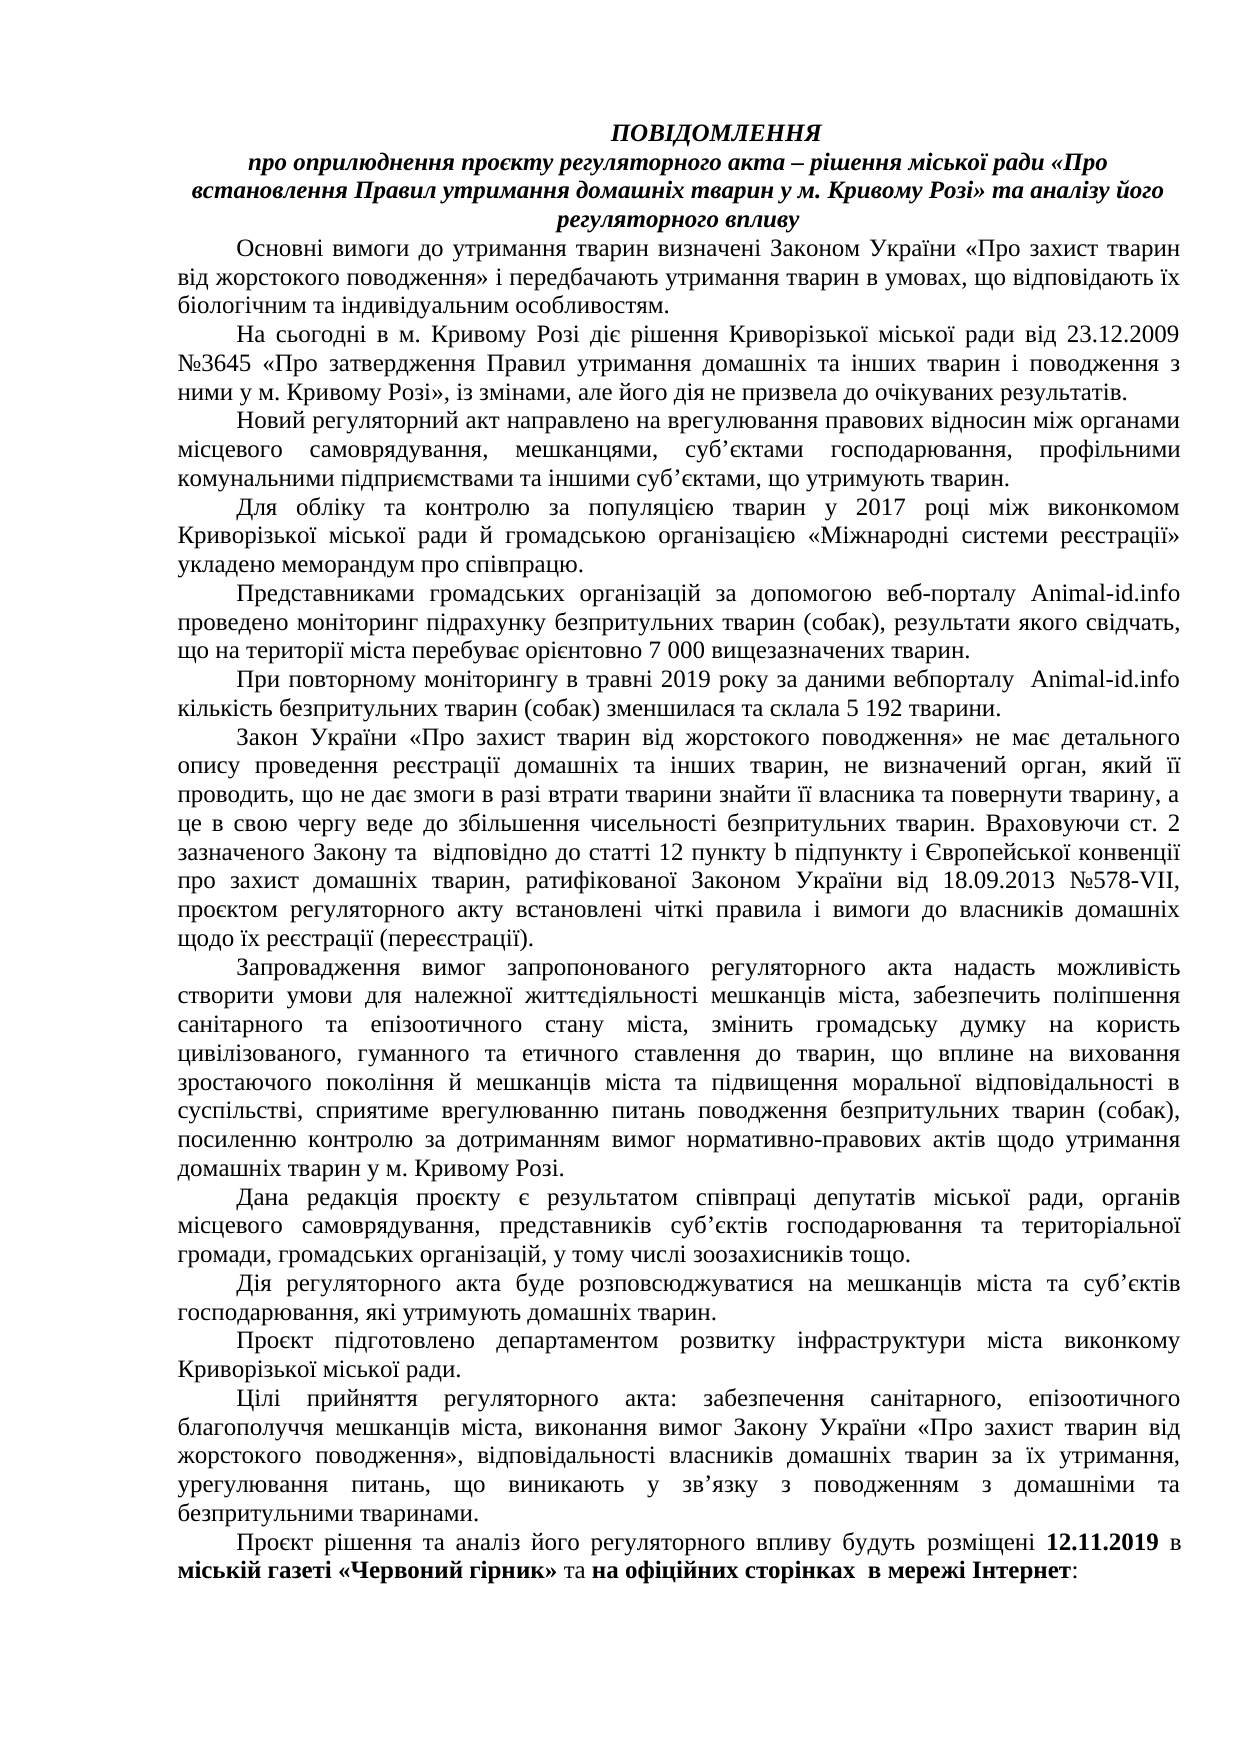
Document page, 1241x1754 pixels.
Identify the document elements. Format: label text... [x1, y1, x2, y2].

text Представниками громадських організацій за допомогою веб-порталу Animal-id.info проведено моніторинг підрахунку безпритульних тварин (собак), результати якого свідчать, що на території міста перебуває орієнтовно 7 000 вищезазначених тварин. [177, 578, 1181, 664]
text При повторному моніторингу в травні 2019 року за даними вебпорталу Animal-id.info кількість безпритульних тварин (собак) зменшилася та склала 5 192 тварини. [177, 664, 1181, 722]
text Закон України «Про захист тварин від жорстокого поводження» не має детального опису проведення реєстрації домашніх та інших тварин, не визначений орган, який її проводить, що не дає змоги в разі втрати тварини знайти її власника та повернути тварину, а це в свою чергу веде до збільшення чисельності безпритульних тварин. Враховуючи ст. 2 зазначеного Закону та відповідно до статті 12 пункту b підпункту і Європейської конвенції про захист домашніх тварин, ратифікованої Законом України від 18.09.2013 №578-VII, проєктом регуляторного акту встановлені чіткі правила і вимоги до власників домашніх щодо їх реєстрації (переєстрації). [177, 722, 1181, 952]
text ПОВІДОМЛЕННЯ [177, 118, 1181, 147]
text Основні вимоги до утримання тварин визначені Законом України «Про захист тварин від жорстокого поводження» і передбачають утримання тварин в умовах, що відповідають їх біологічним та індивідуальним особливостям. [177, 233, 1181, 319]
text Дія регуляторного акта буде розповсюджуватися на мешканців міста та суб’єктів господарювання, які утримують домашніх тварин. [177, 1268, 1181, 1326]
text Проєкт підготовлено департаментом розвитку інфраструктури міста виконкому Криворізької міської ради. [177, 1326, 1181, 1383]
text Новий регуляторний акт направлено на врегулювання правових відносин між органами місцевого самоврядування, мешканцями, суб’єктами господарювання, профільними комунальними підприємствами та іншими суб’єктами, що утримують тварин. [177, 406, 1181, 492]
text Для обліку та контролю за популяцією тварин у 2017 році між виконкомом Криворізької міської ради й громадською організацією «Міжнародні системи реєстрації» укладено меморандум про співпрацю. [177, 492, 1181, 578]
text Дана редакція проєкту є результатом співпраці депутатів міської ради, органів місцевого самоврядування, представників суб’єктів господарювання та територіальної громади, громадських організацій, у тому числі зоозахисників тощо. [177, 1182, 1181, 1268]
text На сьогодні в м. Кривому Розі діє рішення Криворізької міської ради від 23.12.2009 №3645 «Про затвердження Правил утримання домашніх та інших тварин і поводження з ними у м. Кривому Розі», із змінами, але його дія не призвела до очікуваних результатів. [177, 319, 1181, 406]
text Цілі прийняття регуляторного акта: забезпечення санітарного, епізоотичного благополуччя мешканців міста, виконання вимог Закону України «Про захист тварин від жорстокого поводження», відповідальності власників домашніх тварин за їх утримання, урегулювання питань, що виникають у зв’язку з поводженням з домашніми та безпритульними тваринами. [177, 1383, 1181, 1527]
text про оприлюднення проєкту регуляторного акта – рішення міської ради «Про встановлення Правил утримання домашніх тварин у м. Кривому Розі» та аналізу його регуляторного впливу [177, 147, 1181, 233]
text Запровадження вимог запропонованого регуляторного акта надасть можливість створити умови для належної життєдіяльності мешканців міста, забезпечить поліпшення санітарного та епізоотичного стану міста, змінить громадську думку на користь цивілізованого, гуманного та етичного ставлення до тварин, що вплине на виховання зростаючого покоління й мешканців міста та підвищення моральної відповідальності в суспільстві, сприятиме врегулюванню питань поводження безпритульних тварин (собак), посиленню контролю за дотриманням вимог нормативно-правових актів щодо утримання домашніх тварин у м. Кривому Розі. [177, 952, 1181, 1182]
text Проєкт рішення та аналіз його регуляторного впливу будуть розміщені 12.11.2019 в міській газеті «Червоний гірник» та на офіційних сторінках в мережі Інтернет: [177, 1527, 1181, 1584]
